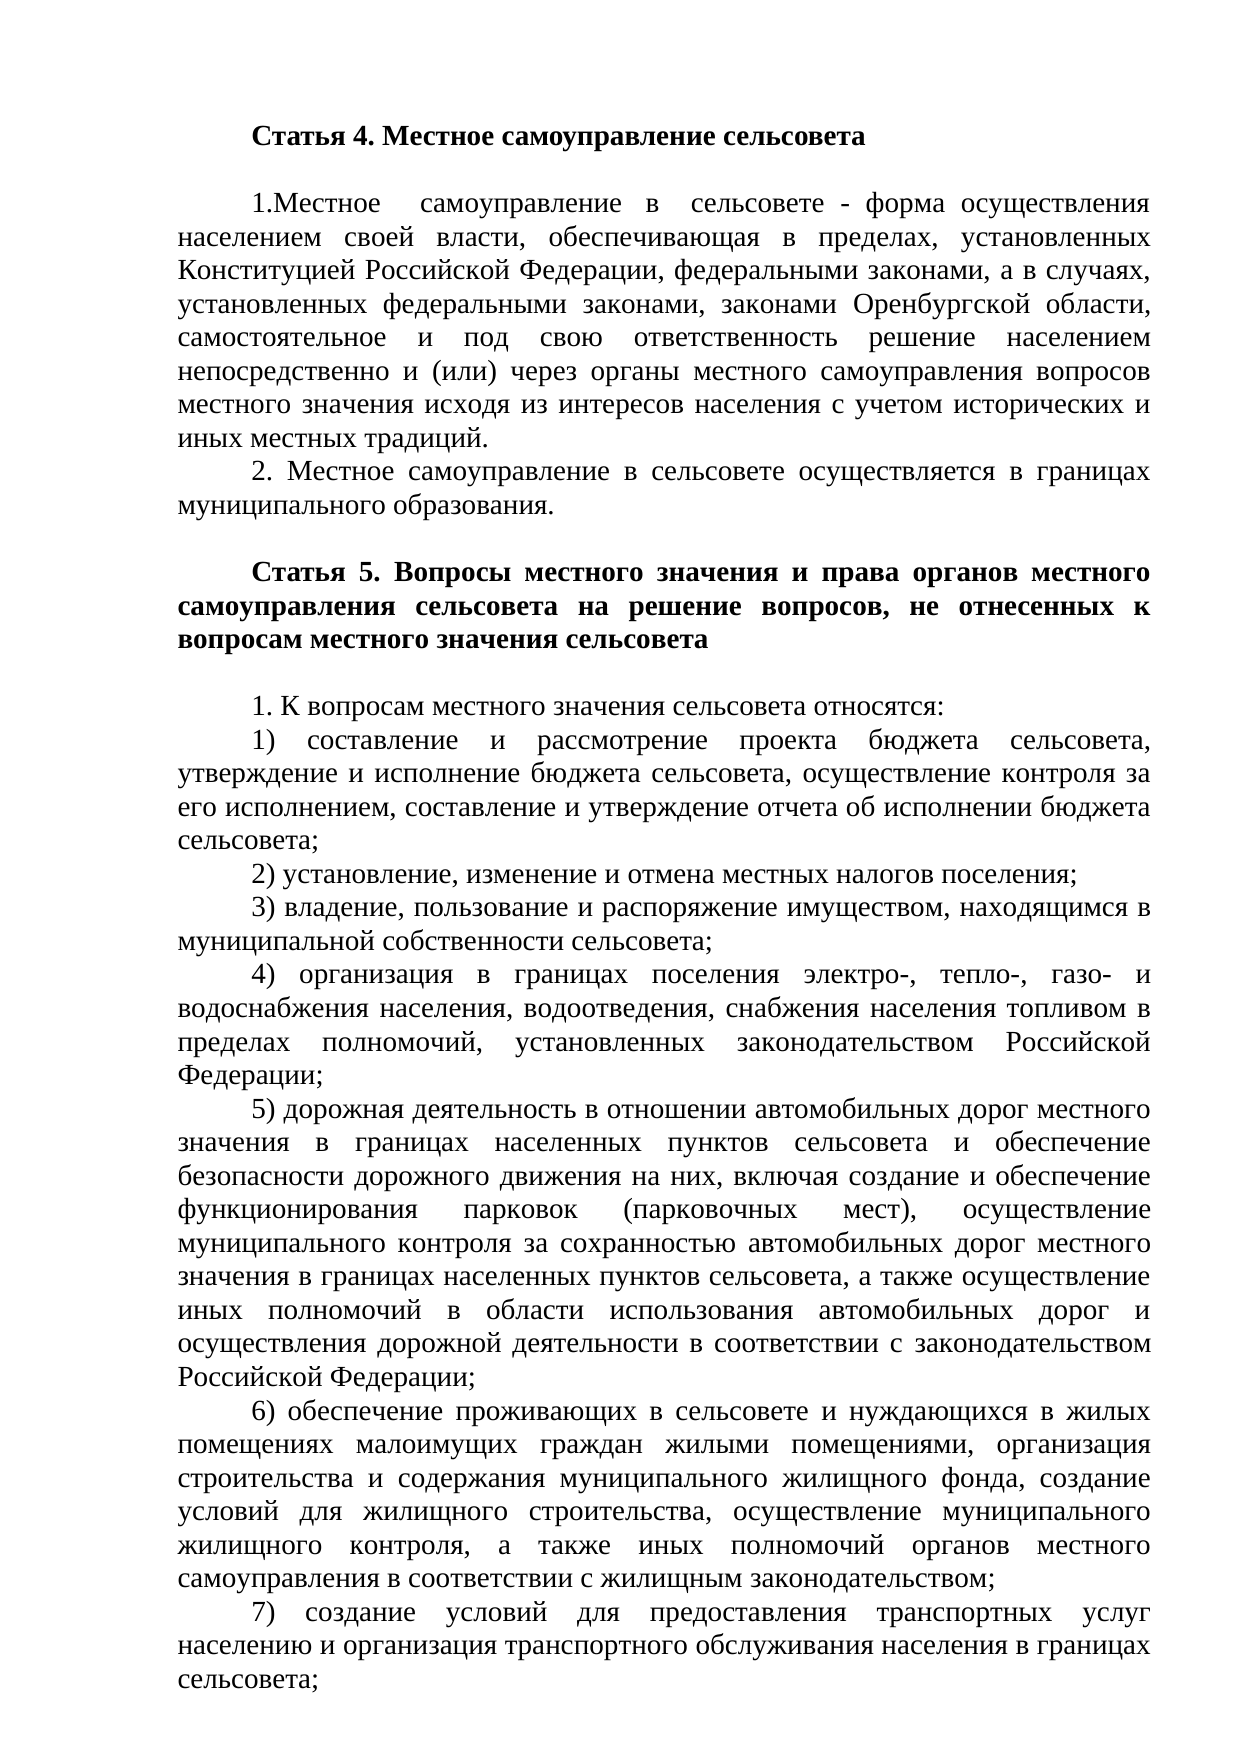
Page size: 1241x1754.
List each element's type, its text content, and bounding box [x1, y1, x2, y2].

text 3) владение, пользование и распоряжение имуществом, находящимся в муниципальной собственности сельсовета; [177, 889, 1152, 957]
text 1. К вопросам местного значения сельсовета относятся: [177, 688, 1152, 722]
text 2. Местное самоуправление в сельсовете осуществляется в границах муниципального образования. [177, 453, 1152, 521]
text 4) организация в границах поселения электро-, тепло-, газо- и водоснабжения населения, водоотведения, снабжения населения топливом в пределах полномочий, установленных законодательством Российской Федерации; [177, 957, 1152, 1091]
text 1.Местное самоуправление в сельсовете - форма осуществления населением своей власти, обеспечивающая в пределах, установленных Конституцией Российской Федерации, федеральными законами, а в случаях, установленных федеральными законами, законами Оренбургской области, самостоятельное и под свою ответственность решение населением непосредственно и (или) через органы местного самоуправления вопросов местного значения исходя из интересов населения с учетом исторических и иных местных традиций. [177, 185, 1152, 453]
text Статья 4. Местное самоуправление сельсовета [177, 118, 1152, 152]
text 1) составление и рассмотрение проекта бюджета сельсовета, утверждение и исполнение бюджета сельсовета, осуществление контроля за его исполнением, составление и утверждение отчета об исполнении бюджета сельсовета; [177, 722, 1152, 856]
text 5) дорожная деятельность в отношении автомобильных дорог местного значения в границах населенных пунктов сельсовета и обеспечение безопасности дорожного движения на них, включая создание и обеспечение функционирования парковок (парковочных мест), осуществление муниципального контроля за сохранностью автомобильных дорог местного значения в границах населенных пунктов сельсовета, а также осуществление иных полномочий в области использования автомобильных дорог и осуществления дорожной деятельности в соответствии с законодательством Российской Федерации; [177, 1091, 1152, 1393]
text 6) обеспечение проживающих в сельсовете и нуждающихся в жилых помещениях малоимущих граждан жилыми помещениями, организация строительства и содержания муниципального жилищного фонда, создание условий для жилищного строительства, осуществление муниципального жилищного контроля, а также иных полномочий органов местного самоуправления в соответствии с жилищным законодательством; [177, 1393, 1152, 1594]
text 2) установление, изменение и отмена местных налогов поселения; [177, 856, 1152, 889]
text 7) создание условий для предоставления транспортных услуг населению и организация транспортного обслуживания населения в границах сельсовета; [177, 1594, 1152, 1694]
text Статья 5. Вопросы местного значения и права органов местного самоуправления сельсовета на решение вопросов, не отнесенных к вопросам местного значения сельсовета [177, 554, 1152, 655]
